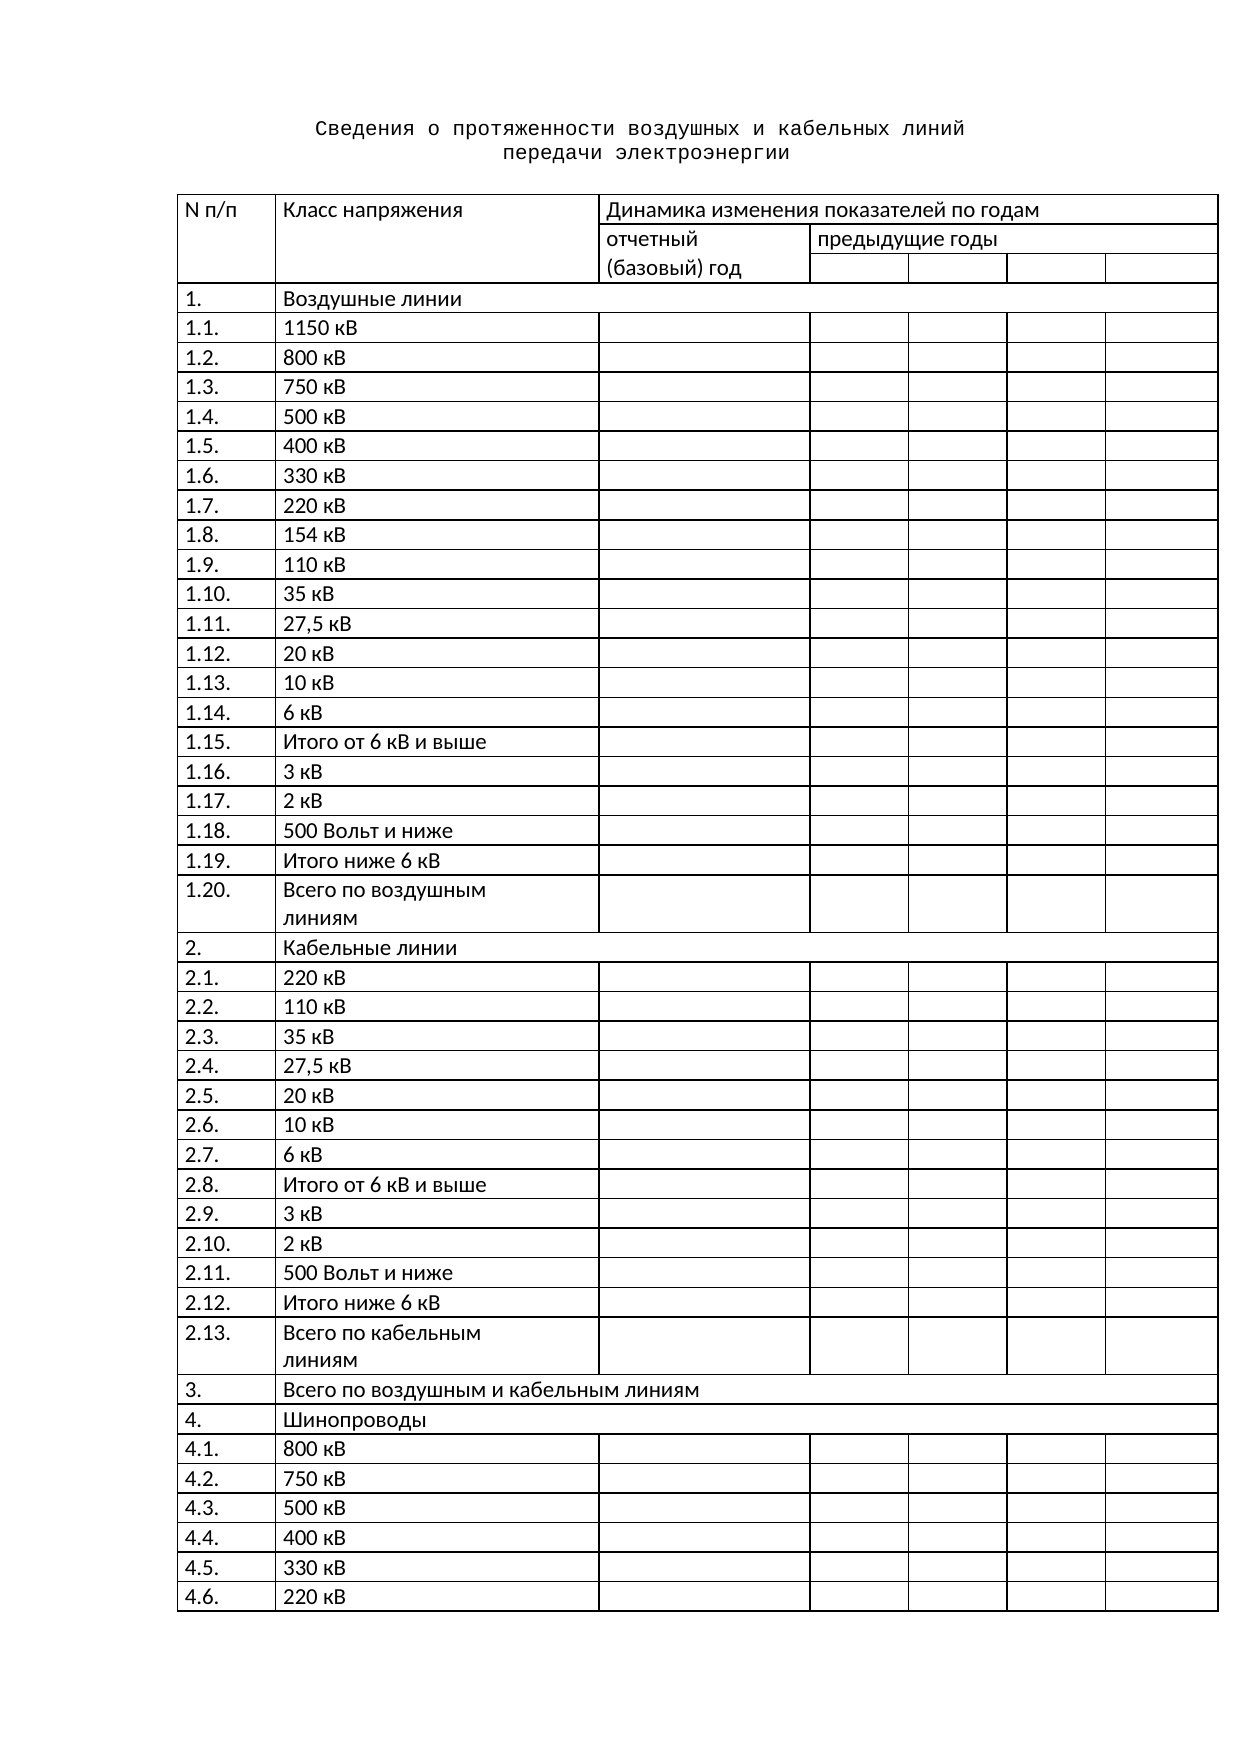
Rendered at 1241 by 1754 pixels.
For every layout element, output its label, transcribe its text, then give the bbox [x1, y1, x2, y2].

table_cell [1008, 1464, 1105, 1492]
table_cell [1106, 816, 1217, 844]
table_cell 1.18. [178, 816, 275, 844]
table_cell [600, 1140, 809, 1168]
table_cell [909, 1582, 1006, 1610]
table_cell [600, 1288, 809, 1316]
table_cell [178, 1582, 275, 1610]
table_cell [909, 816, 1006, 844]
table_cell [1106, 550, 1217, 578]
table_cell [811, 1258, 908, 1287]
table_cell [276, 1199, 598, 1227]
table_cell [811, 787, 908, 815]
table_cell [600, 432, 809, 460]
table_cell [811, 254, 908, 282]
table_cell [1106, 728, 1217, 756]
table_cell [909, 580, 1006, 608]
table_cell [1008, 963, 1105, 991]
table_cell 2. [178, 933, 275, 961]
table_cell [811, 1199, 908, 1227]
table_cell [909, 846, 1006, 874]
table_cell [811, 639, 908, 667]
table_cell [1106, 373, 1217, 401]
table_cell [1008, 876, 1105, 931]
table_cell 1.1. [178, 313, 275, 341]
table_cell 35 кВ [276, 580, 598, 608]
table_cell 1.10. [178, 580, 275, 608]
table_cell [1008, 373, 1105, 401]
table_cell [600, 728, 809, 756]
table_cell [600, 876, 809, 931]
table_cell 500 кВ [276, 402, 598, 430]
table_cell [1106, 963, 1217, 991]
table_cell [600, 1022, 809, 1050]
table_cell [811, 461, 908, 489]
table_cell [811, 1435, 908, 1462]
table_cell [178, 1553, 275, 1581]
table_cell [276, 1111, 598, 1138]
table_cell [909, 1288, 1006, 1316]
table_cell [600, 461, 809, 489]
table_cell Итого ниже 6 кВ [276, 846, 598, 874]
text передачи электроэнергии [177, 142, 1152, 165]
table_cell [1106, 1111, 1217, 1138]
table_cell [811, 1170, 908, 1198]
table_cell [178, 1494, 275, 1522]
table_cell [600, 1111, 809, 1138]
table_cell [1106, 491, 1217, 519]
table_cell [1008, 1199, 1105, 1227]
table_cell [811, 963, 908, 991]
table_cell 20 кВ [276, 1081, 598, 1109]
table_cell [600, 816, 809, 844]
table_cell [811, 580, 908, 608]
table_cell [1008, 343, 1105, 371]
table_cell 2.4. [178, 1051, 275, 1079]
table_cell 154 кВ [276, 521, 598, 548]
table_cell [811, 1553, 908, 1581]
table_cell [909, 1022, 1006, 1050]
table_cell [811, 402, 908, 430]
table_cell 1.16. [178, 757, 275, 785]
table_cell [1106, 313, 1217, 341]
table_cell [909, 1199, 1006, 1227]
table_cell [1008, 816, 1105, 844]
table_cell [1008, 580, 1105, 608]
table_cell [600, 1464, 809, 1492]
table_cell [1106, 254, 1217, 282]
table_cell [811, 373, 908, 401]
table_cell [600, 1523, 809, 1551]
table_cell [909, 992, 1006, 1020]
text Сведения о протяженности воздушных и кабельных линий [177, 118, 1152, 142]
table_cell [811, 846, 908, 874]
table_cell [909, 639, 1006, 667]
table_cell [811, 609, 908, 637]
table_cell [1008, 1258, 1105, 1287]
table_cell [909, 876, 1006, 931]
table_cell 110 кВ [276, 550, 598, 578]
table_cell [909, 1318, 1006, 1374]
table_cell [811, 816, 908, 844]
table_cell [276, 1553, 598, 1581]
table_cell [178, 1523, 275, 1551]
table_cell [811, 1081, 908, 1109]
table_cell 1150 кВ [276, 313, 598, 341]
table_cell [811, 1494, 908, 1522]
table_cell [600, 1051, 809, 1079]
table_cell [1008, 698, 1105, 726]
table_cell 1.8. [178, 521, 275, 548]
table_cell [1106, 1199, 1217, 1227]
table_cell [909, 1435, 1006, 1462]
table_cell [1106, 787, 1217, 815]
table_cell [600, 550, 809, 578]
table_cell [1008, 992, 1105, 1020]
table_cell 500 Вольт и ниже [276, 816, 598, 844]
table_cell 1.12. [178, 639, 275, 667]
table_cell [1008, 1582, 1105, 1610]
table_cell [1106, 432, 1217, 460]
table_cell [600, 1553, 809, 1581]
table_cell [811, 432, 908, 460]
table_header Класс напряжения [276, 195, 598, 282]
table_cell 1.17. [178, 787, 275, 815]
table_cell [811, 491, 908, 519]
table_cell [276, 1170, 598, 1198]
table_cell [600, 846, 809, 874]
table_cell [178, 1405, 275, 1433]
table_cell 3 кВ [276, 757, 598, 785]
table_cell [811, 521, 908, 548]
table_cell [909, 728, 1006, 756]
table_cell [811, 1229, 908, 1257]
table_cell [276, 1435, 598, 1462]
table_header Динамика изменения показателей по годам [600, 195, 1217, 223]
table_cell [1008, 757, 1105, 785]
table_cell [1106, 580, 1217, 608]
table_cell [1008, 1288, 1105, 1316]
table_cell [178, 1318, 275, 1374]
table_cell [600, 343, 809, 371]
table_cell 220 кВ [276, 963, 598, 991]
table_cell [909, 963, 1006, 991]
table_cell [811, 876, 908, 931]
table_cell Всего по воздушным линиям [276, 876, 598, 931]
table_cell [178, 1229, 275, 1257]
table_cell 1.4. [178, 402, 275, 430]
table_cell [1008, 639, 1105, 667]
table_cell [1008, 550, 1105, 578]
table_cell [600, 992, 809, 1020]
table_cell [909, 757, 1006, 785]
table_cell [909, 698, 1006, 726]
table_cell 1.5. [178, 432, 275, 460]
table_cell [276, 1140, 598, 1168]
table_cell [1106, 1051, 1217, 1079]
table_cell 1.6. [178, 461, 275, 489]
table_cell [811, 668, 908, 696]
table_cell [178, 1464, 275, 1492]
table_cell 1.2. [178, 343, 275, 371]
table_cell [909, 491, 1006, 519]
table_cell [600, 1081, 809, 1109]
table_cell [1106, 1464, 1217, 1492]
table_cell [909, 432, 1006, 460]
table_cell 20 кВ [276, 639, 598, 667]
table_cell 1.14. [178, 698, 275, 726]
table_cell 1.9. [178, 550, 275, 578]
table_cell 330 кВ [276, 461, 598, 489]
table_cell 2.5. [178, 1081, 275, 1109]
table_cell 1. [178, 284, 275, 312]
table_cell 1.15. [178, 728, 275, 756]
table_cell [1106, 402, 1217, 430]
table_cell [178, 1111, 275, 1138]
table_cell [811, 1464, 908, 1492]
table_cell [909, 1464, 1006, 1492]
table_cell 220 кВ [276, 491, 598, 519]
table_cell 750 кВ [276, 373, 598, 401]
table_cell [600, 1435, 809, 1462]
table_cell [909, 1051, 1006, 1079]
table_cell [600, 609, 809, 637]
table_cell [909, 461, 1006, 489]
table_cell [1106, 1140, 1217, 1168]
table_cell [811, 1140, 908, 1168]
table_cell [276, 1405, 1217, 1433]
table_cell [1008, 668, 1105, 696]
table_cell [1008, 1022, 1105, 1050]
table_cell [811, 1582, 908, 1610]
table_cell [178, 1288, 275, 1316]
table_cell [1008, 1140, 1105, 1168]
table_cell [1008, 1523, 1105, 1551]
table_cell 1.3. [178, 373, 275, 401]
table_cell [1008, 728, 1105, 756]
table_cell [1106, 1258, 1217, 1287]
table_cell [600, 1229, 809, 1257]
table_cell 2 кВ [276, 787, 598, 815]
table_cell [1106, 521, 1217, 548]
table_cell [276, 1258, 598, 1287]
table_cell Итого от 6 кВ и выше [276, 728, 598, 756]
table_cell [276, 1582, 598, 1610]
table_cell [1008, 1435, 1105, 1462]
table_cell 6 кВ [276, 698, 598, 726]
table_cell 1.7. [178, 491, 275, 519]
table_cell [1008, 313, 1105, 341]
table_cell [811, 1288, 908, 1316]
table_cell [909, 550, 1006, 578]
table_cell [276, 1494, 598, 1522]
table_cell [600, 491, 809, 519]
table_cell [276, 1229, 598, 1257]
table_cell [1106, 846, 1217, 874]
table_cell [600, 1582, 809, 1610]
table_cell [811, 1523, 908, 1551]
table_cell [909, 668, 1006, 696]
table_cell [600, 402, 809, 430]
table_cell [1106, 698, 1217, 726]
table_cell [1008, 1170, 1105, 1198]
table_cell отчетный (базовый) год [600, 225, 809, 282]
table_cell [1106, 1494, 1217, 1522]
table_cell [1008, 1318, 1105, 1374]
table_cell Воздушные линии [276, 284, 1217, 312]
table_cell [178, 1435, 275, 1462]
table_cell 1.11. [178, 609, 275, 637]
table_cell 110 кВ [276, 992, 598, 1020]
table_cell [909, 313, 1006, 341]
table_cell [811, 728, 908, 756]
table_cell [811, 343, 908, 371]
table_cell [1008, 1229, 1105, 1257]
table_cell [811, 757, 908, 785]
table_cell 1.13. [178, 668, 275, 696]
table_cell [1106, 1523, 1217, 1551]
table_cell [1008, 846, 1105, 874]
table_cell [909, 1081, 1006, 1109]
table_cell [811, 313, 908, 341]
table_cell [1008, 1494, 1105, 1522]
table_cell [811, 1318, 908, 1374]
table_cell [1106, 668, 1217, 696]
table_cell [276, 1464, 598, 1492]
table_cell [1106, 461, 1217, 489]
table_cell 1.20. [178, 876, 275, 931]
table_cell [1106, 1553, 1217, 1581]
table_cell [909, 254, 1006, 282]
table_cell 2.3. [178, 1022, 275, 1050]
table_cell [811, 550, 908, 578]
table_cell [600, 313, 809, 341]
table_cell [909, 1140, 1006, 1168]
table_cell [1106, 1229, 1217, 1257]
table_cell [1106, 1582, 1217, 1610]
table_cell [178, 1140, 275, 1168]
table_cell Кабельные линии [276, 933, 1217, 961]
table_cell [600, 373, 809, 401]
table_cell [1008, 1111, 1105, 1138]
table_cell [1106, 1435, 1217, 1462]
table_cell [1106, 639, 1217, 667]
table_cell [600, 580, 809, 608]
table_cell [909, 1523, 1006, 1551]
table_cell 400 кВ [276, 432, 598, 460]
table_cell [600, 521, 809, 548]
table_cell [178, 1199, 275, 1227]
table_cell [1106, 609, 1217, 637]
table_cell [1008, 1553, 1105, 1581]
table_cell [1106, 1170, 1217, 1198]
table_cell [600, 668, 809, 696]
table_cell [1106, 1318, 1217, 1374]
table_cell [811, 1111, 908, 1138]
table_cell 27,5 кВ [276, 1051, 598, 1079]
table_cell [811, 992, 908, 1020]
table_cell 35 кВ [276, 1022, 598, 1050]
table_cell [811, 698, 908, 726]
table_cell 27,5 кВ [276, 609, 598, 637]
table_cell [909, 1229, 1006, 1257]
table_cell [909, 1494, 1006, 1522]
table_cell [909, 787, 1006, 815]
table_cell [1106, 343, 1217, 371]
table_cell [1008, 432, 1105, 460]
table_cell 2.1. [178, 963, 275, 991]
table_cell [909, 609, 1006, 637]
table_cell 2.2. [178, 992, 275, 1020]
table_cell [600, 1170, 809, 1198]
table_cell [1008, 787, 1105, 815]
table_cell [1106, 992, 1217, 1020]
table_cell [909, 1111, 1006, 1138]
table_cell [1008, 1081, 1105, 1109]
table_cell 1.19. [178, 846, 275, 874]
table_cell [600, 787, 809, 815]
table_cell [1008, 461, 1105, 489]
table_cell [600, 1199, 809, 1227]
table_cell [1008, 1051, 1105, 1079]
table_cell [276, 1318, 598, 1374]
table_cell [909, 343, 1006, 371]
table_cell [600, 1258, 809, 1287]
table_cell [1008, 609, 1105, 637]
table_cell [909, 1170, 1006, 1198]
table_cell 800 кВ [276, 343, 598, 371]
table_cell [909, 521, 1006, 548]
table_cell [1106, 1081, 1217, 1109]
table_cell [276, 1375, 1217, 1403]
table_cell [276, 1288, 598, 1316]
table_cell [600, 639, 809, 667]
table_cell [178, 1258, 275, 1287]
table_cell [1008, 402, 1105, 430]
table_header N п/п [178, 195, 275, 282]
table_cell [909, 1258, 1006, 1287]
table_cell [909, 402, 1006, 430]
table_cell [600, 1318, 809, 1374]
table_cell [909, 373, 1006, 401]
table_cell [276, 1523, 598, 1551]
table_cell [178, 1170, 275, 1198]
table_cell [811, 1051, 908, 1079]
table_cell [1008, 254, 1105, 282]
table_cell [1106, 1022, 1217, 1050]
table_cell [1106, 876, 1217, 931]
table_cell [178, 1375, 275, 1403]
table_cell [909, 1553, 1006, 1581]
table_cell предыдущие годы [811, 225, 1217, 253]
table_cell [600, 757, 809, 785]
table_cell [1106, 757, 1217, 785]
table_cell [1008, 521, 1105, 548]
table_cell [1008, 491, 1105, 519]
table_cell [811, 1022, 908, 1050]
table_cell 10 кВ [276, 668, 598, 696]
table_cell [600, 698, 809, 726]
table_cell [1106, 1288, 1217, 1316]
table_cell [600, 963, 809, 991]
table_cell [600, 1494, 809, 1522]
